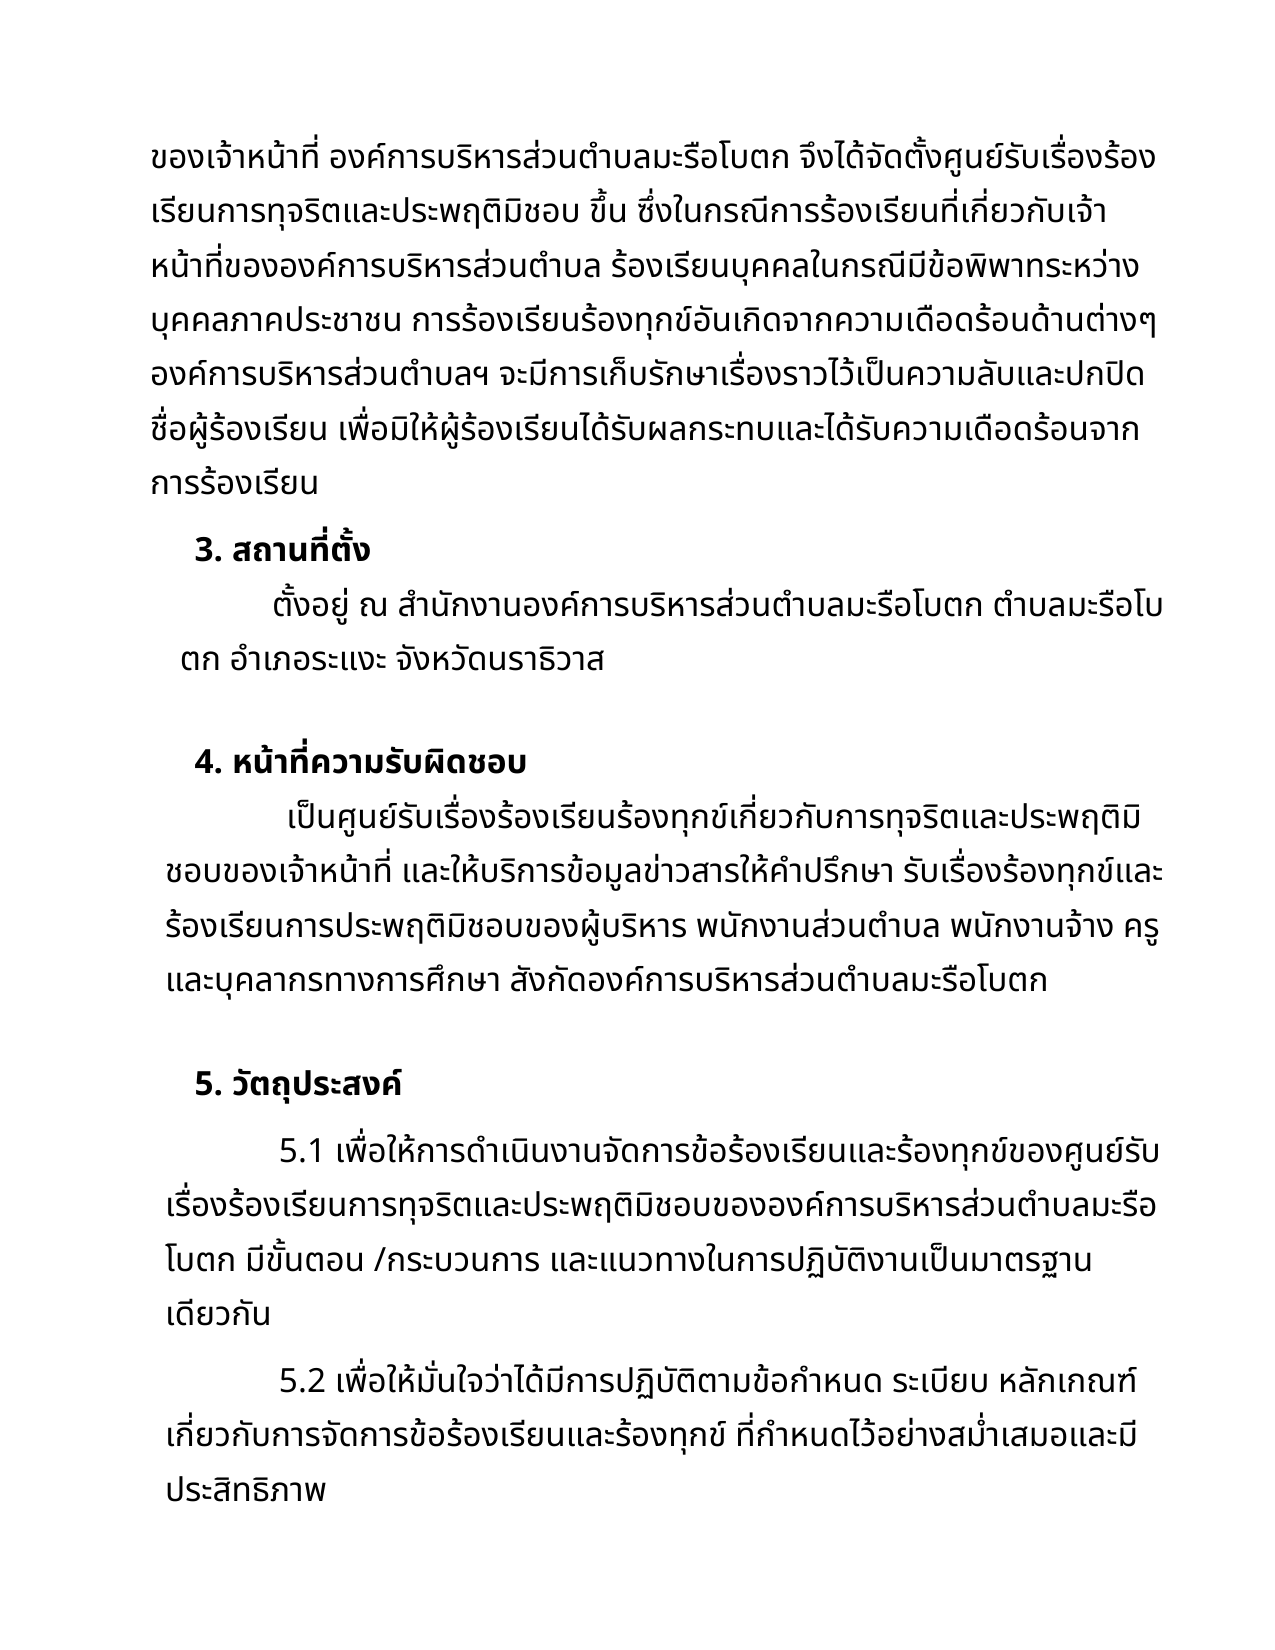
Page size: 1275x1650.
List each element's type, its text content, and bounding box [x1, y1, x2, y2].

list วัตถุประสงค์ [194, 1059, 1167, 1110]
list หน้าที่ความรับผิดชอบ [194, 738, 1167, 789]
list สถานที่ตั้ง [194, 526, 1167, 577]
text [150, 133, 1167, 509]
text 5.2 เพื่อให้มั่นใจว่าได้มีการปฏิบัติตามข้อกำหนด ระเบียบ หลักเกณฑ์เกี่ยวกับการจัดการข้อร้องเรียนและร้องทุกข์ ที่กำหนดไว้อย่างสม่ำเสมอและมีประสิทธิภาพ [165, 1357, 1167, 1516]
text 5.1 เพื่อให้การดำเนินงานจัดการข้อร้องเรียนและร้องทุกข์ของศูนย์รับเรื่องร้องเรียนการทุจริตและประพฤติมิชอบขององค์การบริหารส่วนตำบลมะรือโบตก มีขั้นตอน /กระบวนการ และแนวทางในการปฏิบัติงานเป็นมาตรฐานเดียวกัน [165, 1126, 1167, 1340]
list ตั้งอยู่ ณ สำนักงานองค์การบริหารส่วนตำบลมะรือโบตก ตำบลมะรือโบตก อำเภอระแงะ จังหวัดนราธิวาส [179, 581, 1167, 685]
list เป็นศูนย์รับเรื่องร้องเรียนร้องทุกข์เกี่ยวกับการทุจริตและประพฤติมิชอบของเจ้าหน้าที่ และให้บริการข้อมูลข่าวสารให้คำปรึกษา รับเรื่องร้องทุกข์และร้องเรียนการประพฤติมิชอบของผู้บริหาร พนักงานส่วนตำบล พนักงานจ้าง ครูและบุคลากรทางการศึกษา สังกัดองค์การบริหารส่วนตำบลมะรือโบตก [165, 793, 1167, 1006]
